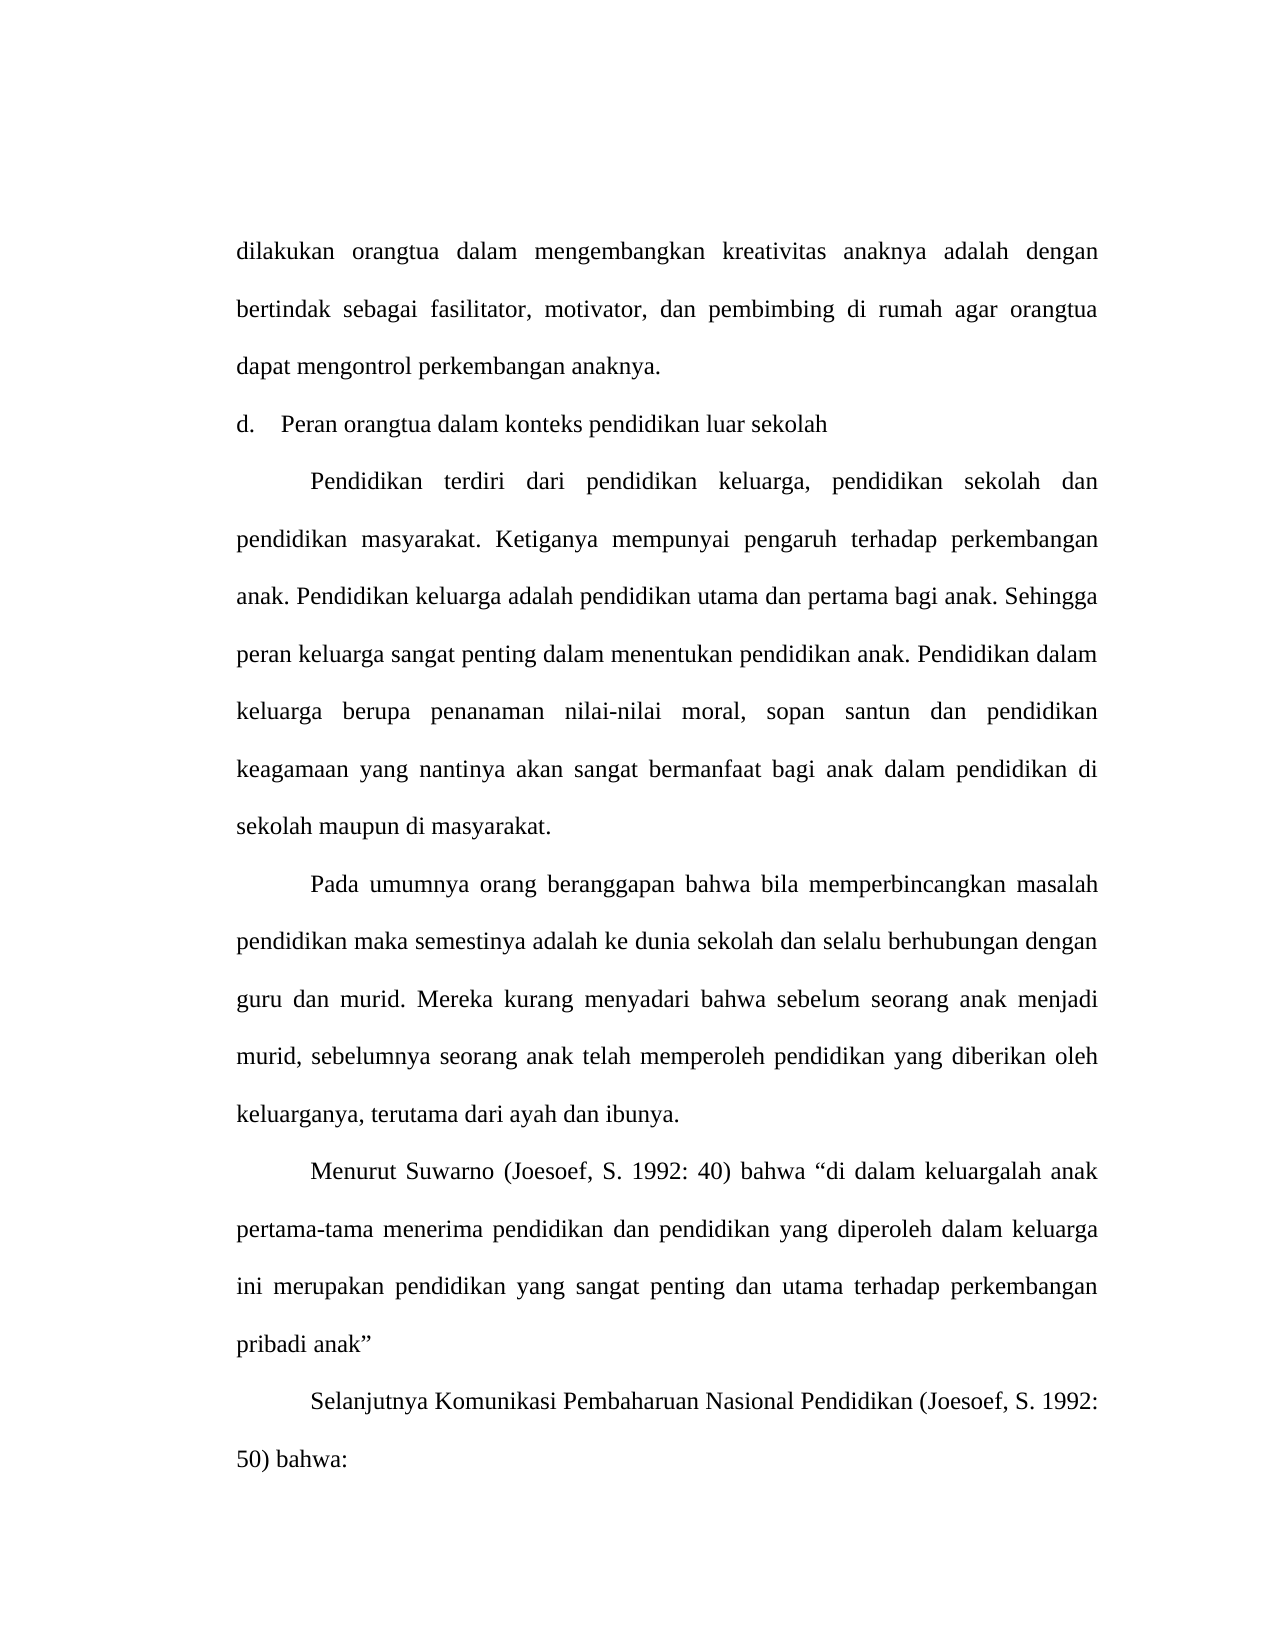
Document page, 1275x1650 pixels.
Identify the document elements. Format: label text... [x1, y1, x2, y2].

text Menurut Suwarno (Joesoef, S. 1992: 40) bahwa “di dalam keluargalah anak pertama-tama menerima pendidikan dan pendidikan yang diperoleh dalam keluarga ini merupakan pendidikan yang sangat penting dan utama terhadap perkembangan pribadi anak” [236, 1156, 1099, 1357]
list Peran orangtua dalam konteks pendidikan luar sekolah [236, 409, 1099, 437]
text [236, 236, 1099, 380]
text Pada umumnya orang beranggapan bahwa bila memperbincangkan masalah pendidikan maka semestinya adalah ke dunia sekolah dan selalu berhubungan dengan guru dan murid. Mereka kurang menyadari bahwa sebelum seorang anak menjadi murid, sebelumnya seorang anak telah memperoleh pendidikan yang diberikan oleh keluarganya, terutama dari ayah dan ibunya. [236, 869, 1099, 1127]
text Selanjutnya Komunikasi Pembaharuan Nasional Pendidikan (Joesoef, S. 1992: 50) bahwa: [236, 1386, 1099, 1472]
text Pendidikan terdiri dari pendidikan keluarga, pendidikan sekolah dan pendidikan masyarakat. Ketiganya mempunyai pengaruh terhadap perkembangan anak. Pendidikan keluarga adalah pendidikan utama dan pertama bagi anak. Sehingga peran keluarga sangat penting dalam menentukan pendidikan anak. Pendidikan dalam keluarga berupa penanaman nilai-nilai moral, sopan santun dan pendidikan keagamaan yang nantinya akan sangat bermanfaat bagi anak dalam pendidikan di sekolah maupun di masyarakat. [236, 466, 1099, 840]
